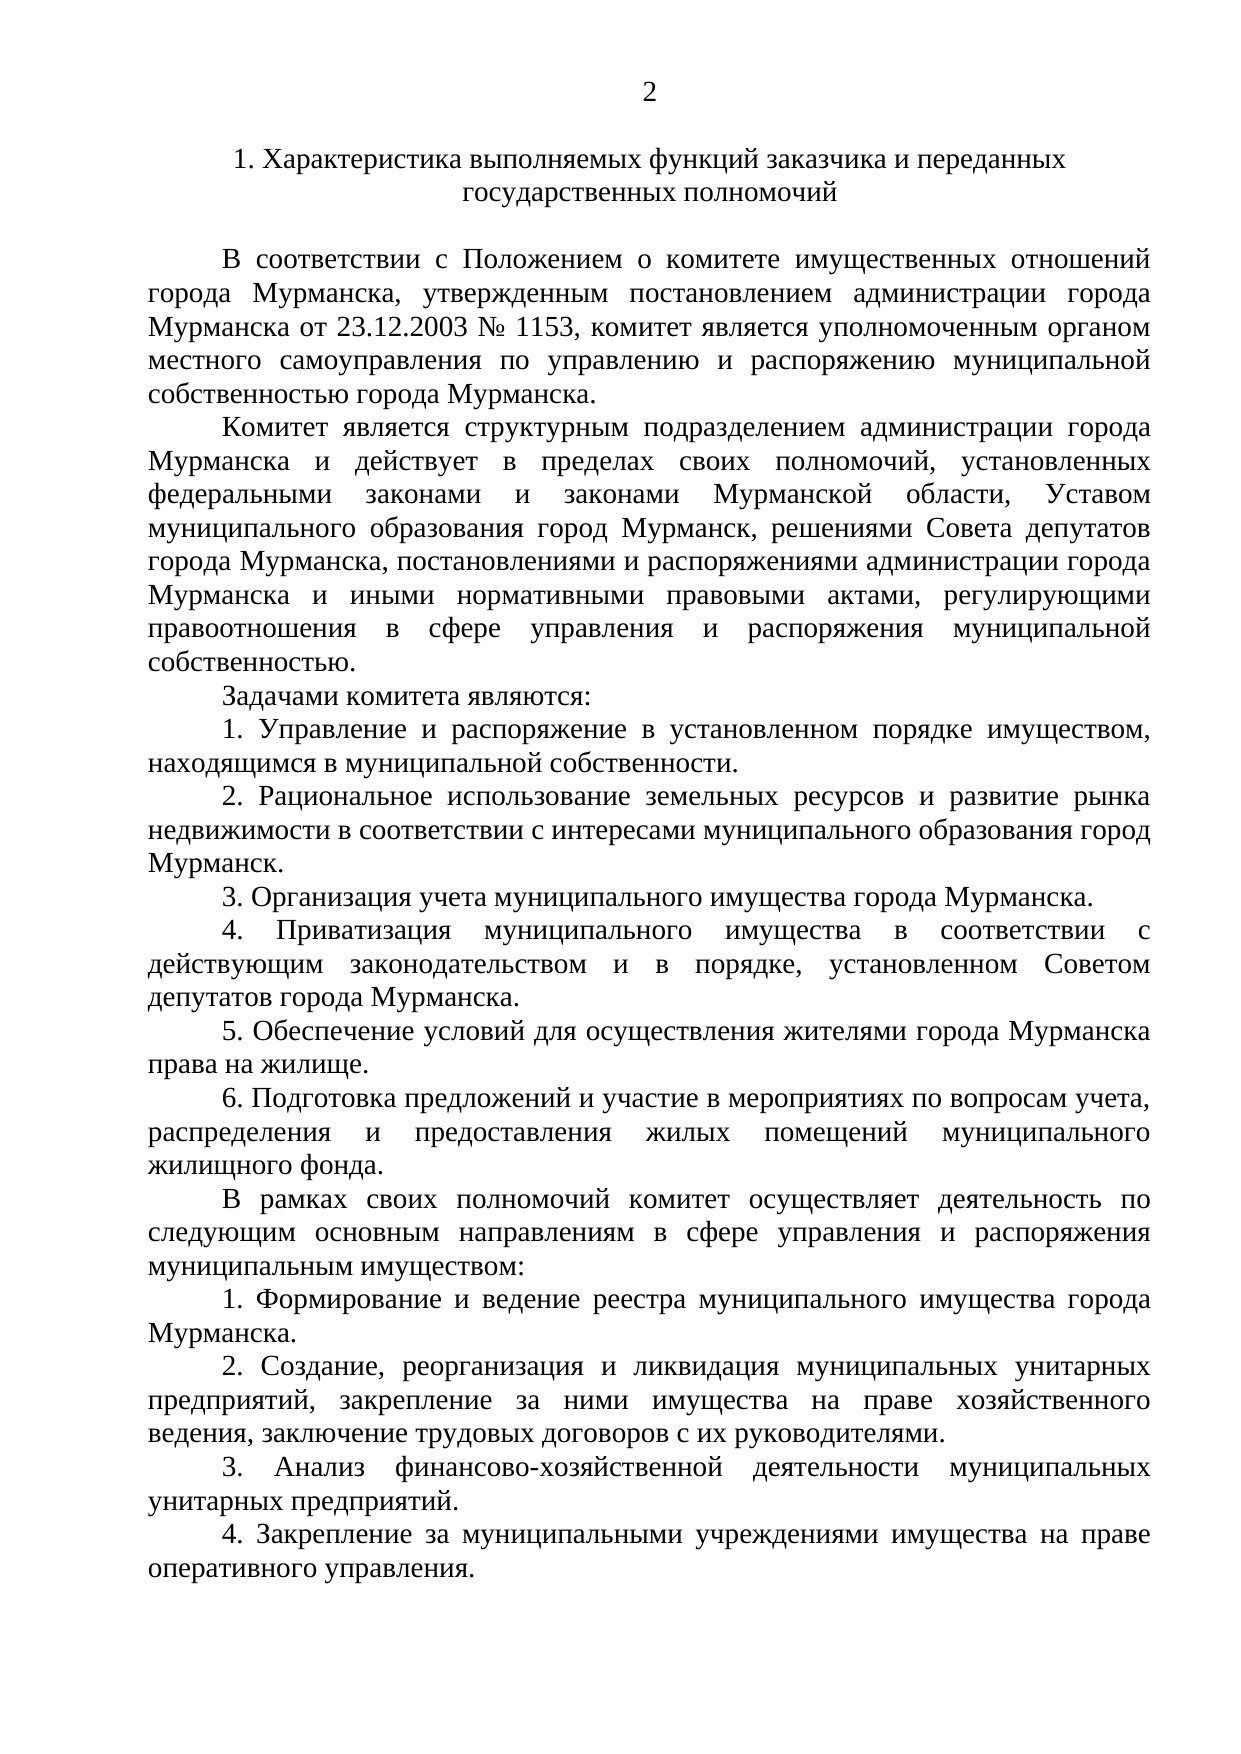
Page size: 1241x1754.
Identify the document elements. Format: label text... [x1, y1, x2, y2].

text 1. Формирование и ведение реестра муниципального имущества города Мурманска. [148, 1281, 1152, 1348]
text 3. Организация учета муниципального имущества города Мурманска. [148, 879, 1152, 912]
text 2. Рациональное использование земельных ресурсов и развитие рынка недвижимости в соответствии с интересами муниципального образования город Мурманск. [148, 778, 1152, 879]
text 5. Обеспечение условий для осуществления жителями города Мурманска права на жилище. [148, 1013, 1152, 1080]
text 2. Создание, реорганизация и ликвидация муниципальных унитарных предприятий, закрепление за ними имущества на праве хозяйственного ведения, заключение трудовых договоров с их руководителями. [148, 1348, 1152, 1449]
text 1. Управление и распоряжение в установленном порядке имуществом, находящимся в муниципальной собственности. [148, 711, 1152, 778]
text Комитет является структурным подразделением администрации города Мурманска и действует в пределах своих полномочий, установленных федеральными законами и законами Мурманской области, Уставом муниципального образования город Мурманск, решениями Совета депутатов города Мурманска, постановлениями и распоряжениями администрации города Мурманска и иными нормативными правовыми актами, регулирующими правоотношения в сфере управления и распоряжения муниципальной собственностью. [148, 409, 1152, 678]
text 6. Подготовка предложений и участие в мероприятиях по вопросам учета, распределения и предоставления жилых помещений муниципального жилищного фонда. [148, 1080, 1152, 1181]
text Задачами комитета являются: [148, 678, 1152, 711]
text 4. Закрепление за муниципальными учреждениями имущества на праве оперативного управления. [148, 1516, 1152, 1583]
text 4. Приватизация муниципального имущества в соответствии с действующим законодательством и в порядке, установленном Советом депутатов города Мурманска. [148, 912, 1152, 1013]
text В соответствии с Положением о комитете имущественных отношений города Мурманска, утвержденным постановлением администрации города Мурманска от 23.12.2003 № 1153, комитет является уполномоченным органом местного самоуправления по управлению и распоряжению муниципальной собственностью города Мурманска. [148, 242, 1152, 409]
text 1. Характеристика выполняемых функций заказчика и переданных государственных полномочий [148, 141, 1152, 208]
text В рамках своих полномочий комитет осуществляет деятельность по следующим основным направлениям в сфере управления и распоряжения муниципальным имуществом: [148, 1181, 1152, 1281]
text 3. Анализ финансово-хозяйственной деятельности муниципальных унитарных предприятий. [148, 1449, 1152, 1516]
